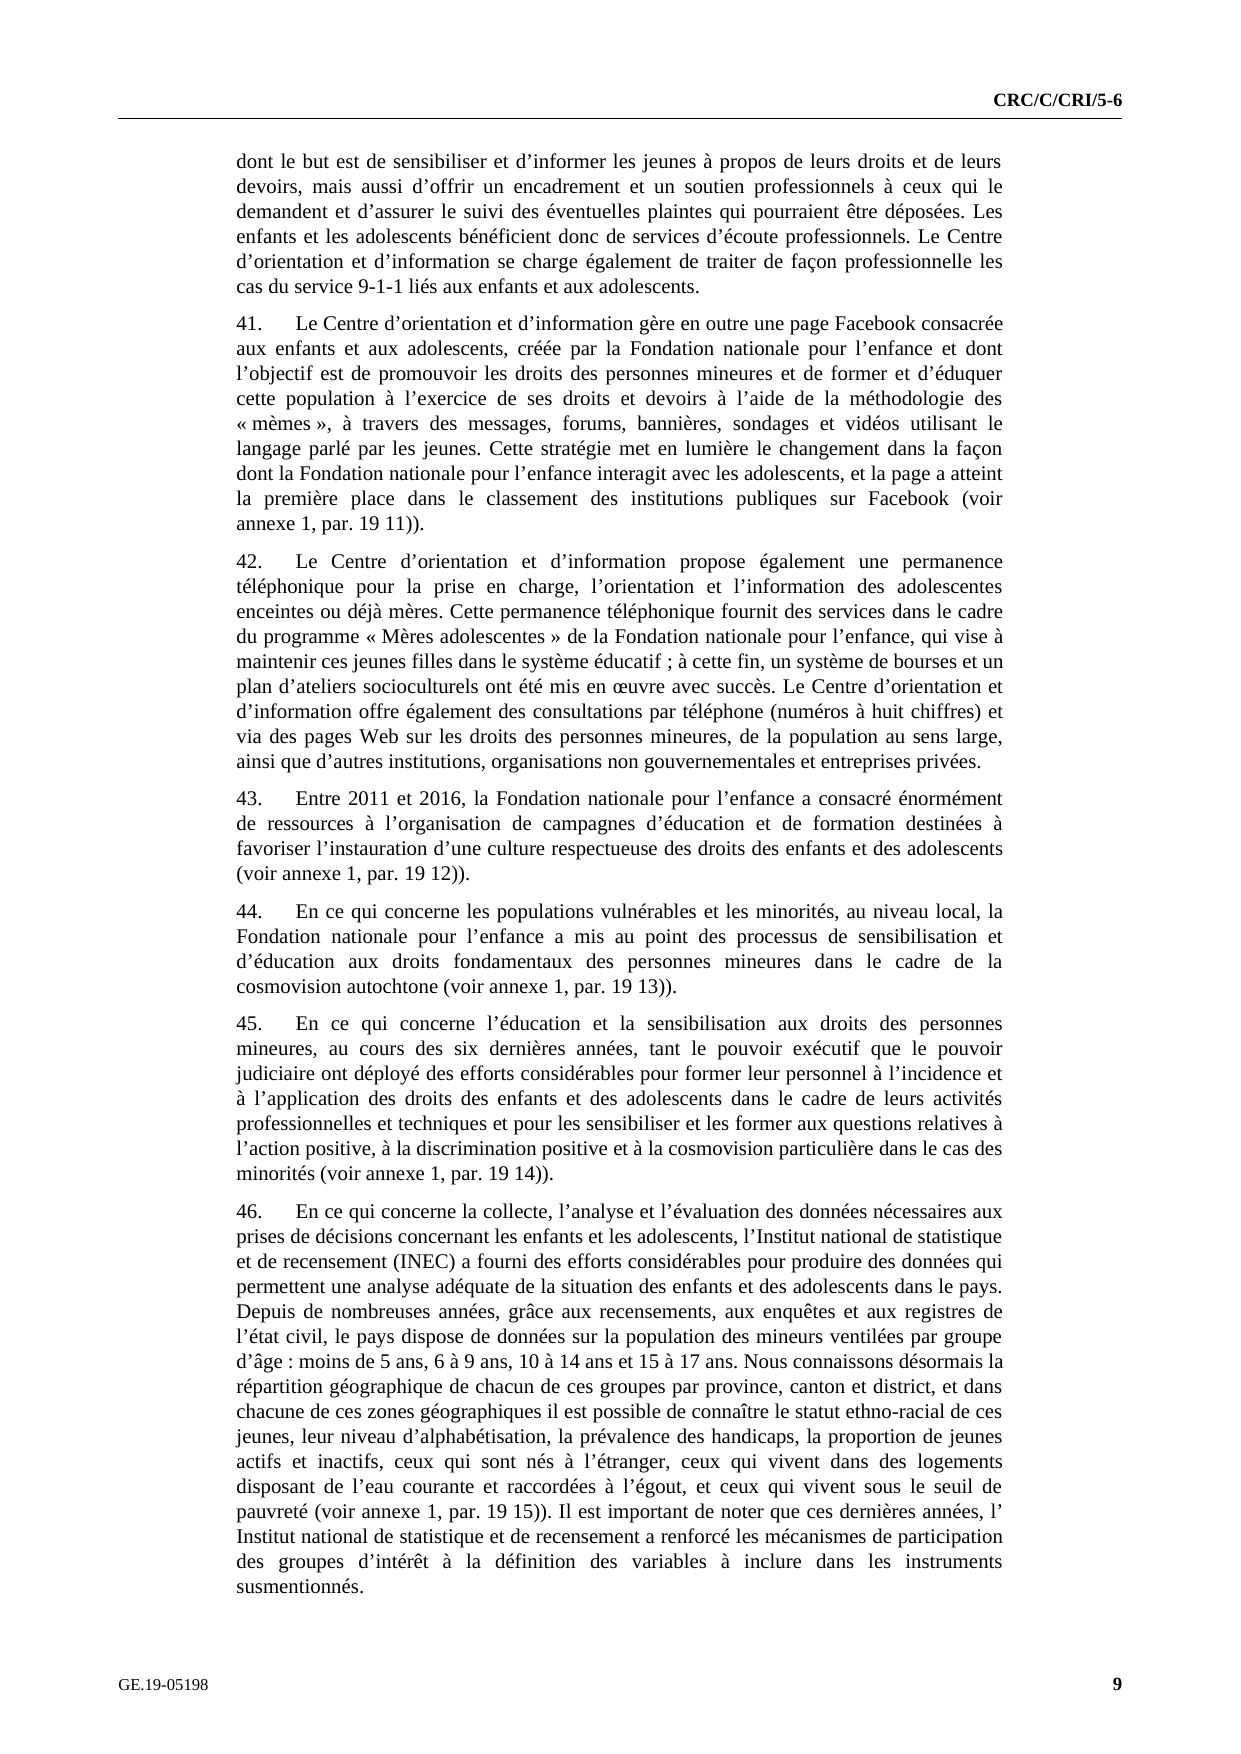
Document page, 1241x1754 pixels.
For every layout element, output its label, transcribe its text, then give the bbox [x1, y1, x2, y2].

text 43. Entre 2011 et 2016, la Fondation nationale pour l’enfance a consacré énormément de ressources à l’organisation de campagnes d’éducation et de formation destinées à favoriser l’instauration d’une culture respectueuse des droits des enfants et des adolescents (voir annexe 1, par. 19 12)). [236, 785, 1004, 885]
text 41. Le Centre d’orientation et d’information gère en outre une page Facebook consacrée aux enfants et aux adolescents, créée par la Fondation nationale pour l’enfance et dont l’objectif est de promouvoir les droits des personnes mineures et de former et d’éduquer cette population à l’exercice de ses droits et devoirs à l’aide de la méthodologie des « mèmes », à travers des messages, forums, bannières, sondages et vidéos utilisant le langage parlé par les jeunes. Cette stratégie met en lumière le changement dans la façon dont la Fondation nationale pour l’enfance interagit avec les adolescents, et la page a atteint la première place dans le classement des institutions publiques sur Facebook (voir annexe 1, par. 19 11)). [236, 310, 1004, 535]
text 44. En ce qui concerne les populations vulnérables et les minorités, au niveau local, la Fondation nationale pour l’enfance a mis au point des processus de sensibilisation et d’éducation aux droits fondamentaux des personnes mineures dans le cadre de la cosmovision autochtone (voir annexe 1, par. 19 13)). [236, 898, 1004, 998]
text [236, 148, 1004, 298]
text 42. Le Centre d’orientation et d’information propose également une permanence téléphonique pour la prise en charge, l’orientation et l’information des adolescentes enceintes ou déjà mères. Cette permanence téléphonique fournit des services dans le cadre du programme « Mères adolescentes » de la Fondation nationale pour l’enfance, qui vise à maintenir ces jeunes filles dans le système éducatif ; à cette fin, un système de bourses et un plan d’ateliers socioculturels ont été mis en œuvre avec succès. Le Centre d’orientation et d’information offre également des consultations par téléphone (numéros à huit chiffres) et via des pages Web sur les droits des personnes mineures, de la population au sens large, ainsi que d’autres institutions, organisations non gouvernementales et entreprises privées. [236, 548, 1004, 773]
text 46. En ce qui concerne la collecte, l’analyse et l’évaluation des données nécessaires aux prises de décisions concernant les enfants et les adolescents, l’Institut national de statistique et de recensement (INEC) a fourni des efforts considérables pour produire des données qui permettent une analyse adéquate de la situation des enfants et des adolescents dans le pays. Depuis de nombreuses années, grâce aux recensements, aux enquêtes et aux registres de l’état civil, le pays dispose de données sur la population des mineurs ventilées par groupe d’âge : moins de 5 ans, 6 à 9 ans, 10 à 14 ans et 15 à 17 ans. Nous connaissons désormais la répartition géographique de chacun de ces groupes par province, canton et district, et dans chacune de ces zones géographiques il est possible de connaître le statut ethno-racial de ces jeunes, leur niveau d’alphabétisation, la prévalence des handicaps, la proportion de jeunes actifs et inactifs, ceux qui sont nés à l’étranger, ceux qui vivent dans des logements disposant de l’eau courante et raccordées à l’égout, et ceux qui vivent sous le seuil de pauvreté (voir annexe 1, par. 19 15)). Il est important de noter que ces dernières années, l’ Institut national de statistique et de recensement a renforcé les mécanismes de participation des groupes d’intérêt à la définition des variables à inclure dans les instruments susmentionnés. [236, 1198, 1004, 1598]
text 45. En ce qui concerne l’éducation et la sensibilisation aux droits des personnes mineures, au cours des six dernières années, tant le pouvoir exécutif que le pouvoir judiciaire ont déployé des efforts considérables pour former leur personnel à l’incidence et à l’application des droits des enfants et des adolescents dans le cadre de leurs activités professionnelles et techniques et pour les sensibiliser et les former aux questions relatives à l’action positive, à la discrimination positive et à la cosmovision particulière dans le cas des minorités (voir annexe 1, par. 19 14)). [236, 1010, 1004, 1185]
